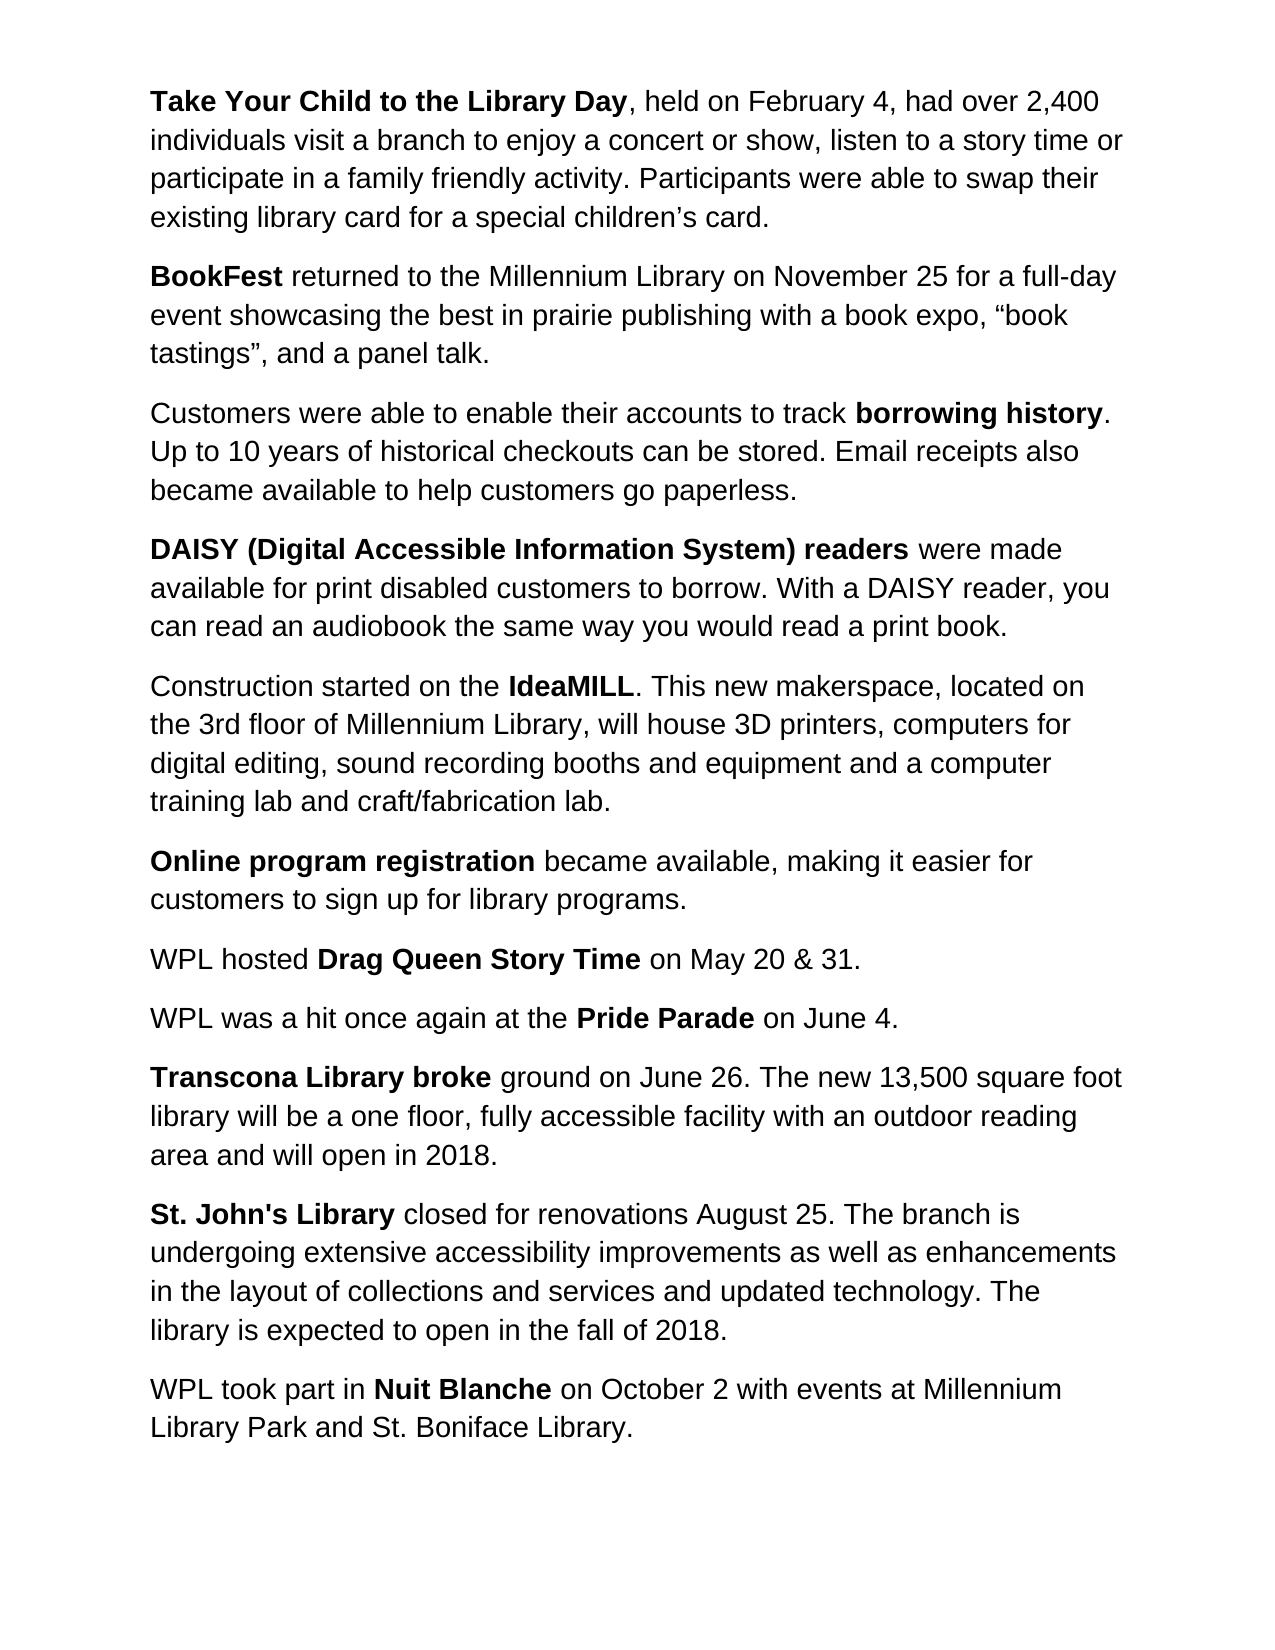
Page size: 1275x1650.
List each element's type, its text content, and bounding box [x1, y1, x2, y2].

text BookFest returned to the Millennium Library on November 25 for a full-day event showcasing the best in prairie publishing with a book expo, “book tastings”, and a panel talk. [150, 259, 1125, 370]
text Customers were able to enable their accounts to track borrowing history. Up to 10 years of historical checkouts can be stored. Email receipts also became available to help customers go paperless. [150, 396, 1125, 506]
text WPL was a hit once again at the Pride Parade on June 4. [150, 1001, 1125, 1034]
text Transcona Library broke ground on June 26. The new 13,500 square foot library will be a one floor, fully accessible facility with an outdoor reading area and will open in 2018. [150, 1060, 1125, 1171]
text Online program registration became available, making it easier for customers to sign up for library programs. [150, 844, 1125, 916]
text Take Your Child to the Library Day, held on February 4, had over 2,400 individuals visit a branch to enjoy a concert or show, listen to a story time or participate in a family friendly activity. Participants were able to swap their existing library card for a special children’s card. [150, 84, 1125, 233]
text WPL took part in Nuit Blanche on October 2 with events at Millennium Library Park and St. Boniface Library. [150, 1372, 1125, 1444]
text Construction started on the IdeaMILL. This new makerspace, located on the 3rd floor of Millennium Library, will house 3D printers, computers for digital editing, sound recording booths and equipment and a computer training lab and craft/fabrication lab. [150, 669, 1125, 818]
text WPL hosted Drag Queen Story Time on May 20 & 31. [150, 942, 1125, 975]
text St. John's Library closed for renovations August 25. The branch is undergoing extensive accessibility improvements as well as enhancements in the layout of collections and services and updated technology. The library is expected to open in the fall of 2018. [150, 1197, 1125, 1346]
text DAISY (Digital Accessible Information System) readers were made available for print disabled customers to borrow. With a DAISY reader, you can read an audiobook the same way you would read a print book. [150, 532, 1125, 643]
